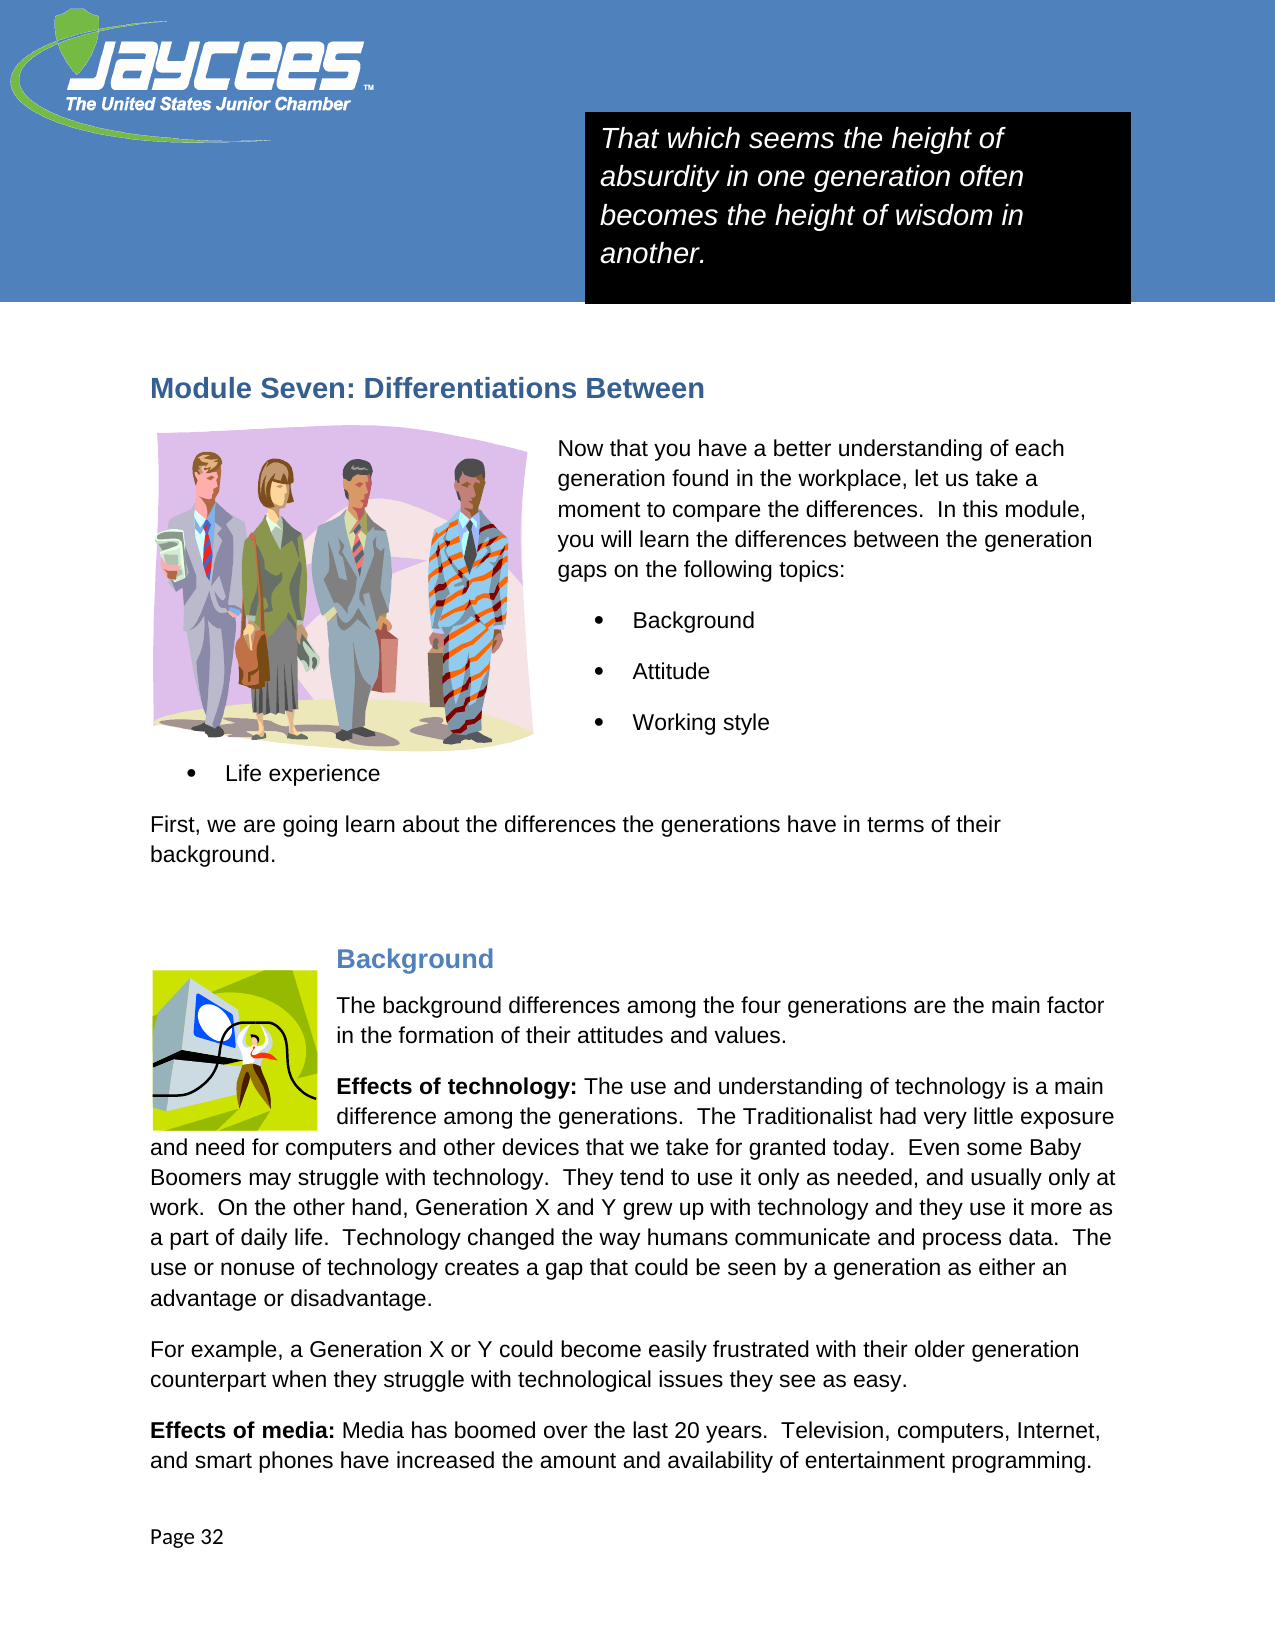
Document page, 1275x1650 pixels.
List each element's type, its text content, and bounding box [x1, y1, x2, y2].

picture [7, 7, 379, 144]
text For example, a Generation X or Y could become easily frustrated with their older generation counterpart when they struggle with technological issues they see as easy. [150, 1336, 1125, 1392]
list Life experience [187, 760, 1125, 786]
subtitle Module Seven: Differentiations Between [150, 302, 1125, 405]
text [150, 1417, 1125, 1473]
subtitle Background [150, 943, 1125, 975]
list Background [525, 607, 1125, 633]
list Attitude [528, 658, 1125, 684]
text First, we are going learn about the differences the generations have in terms of their background. [150, 811, 1125, 868]
text The background differences among the four generations are the main factor in the formation of their attitudes and values. [318, 992, 1125, 1048]
text Now that you have a better understanding of each generation found in the workplace, let us take a moment to compare the differences. In this module, you will learn the differences between the generation gaps on the following topics: [457, 435, 1125, 582]
list Working style [532, 709, 1125, 735]
text Effects of technology: The use and understanding of technology is a main difference among the generations. The Traditionalist had very little exposure and need for computers and other devices that we take for granted today. Even some Baby Boomers may struggle with technology. They tend to use it only as needed, and usually only at work. On the other hand, Generation X and Y grew up with technology and they use it more as a part of daily life. Technology changed the way humans communicate and process data. The use or nonuse of technology creates a gap that could be seen by a generation as either an advantage or disadvantage. [150, 1073, 1125, 1311]
